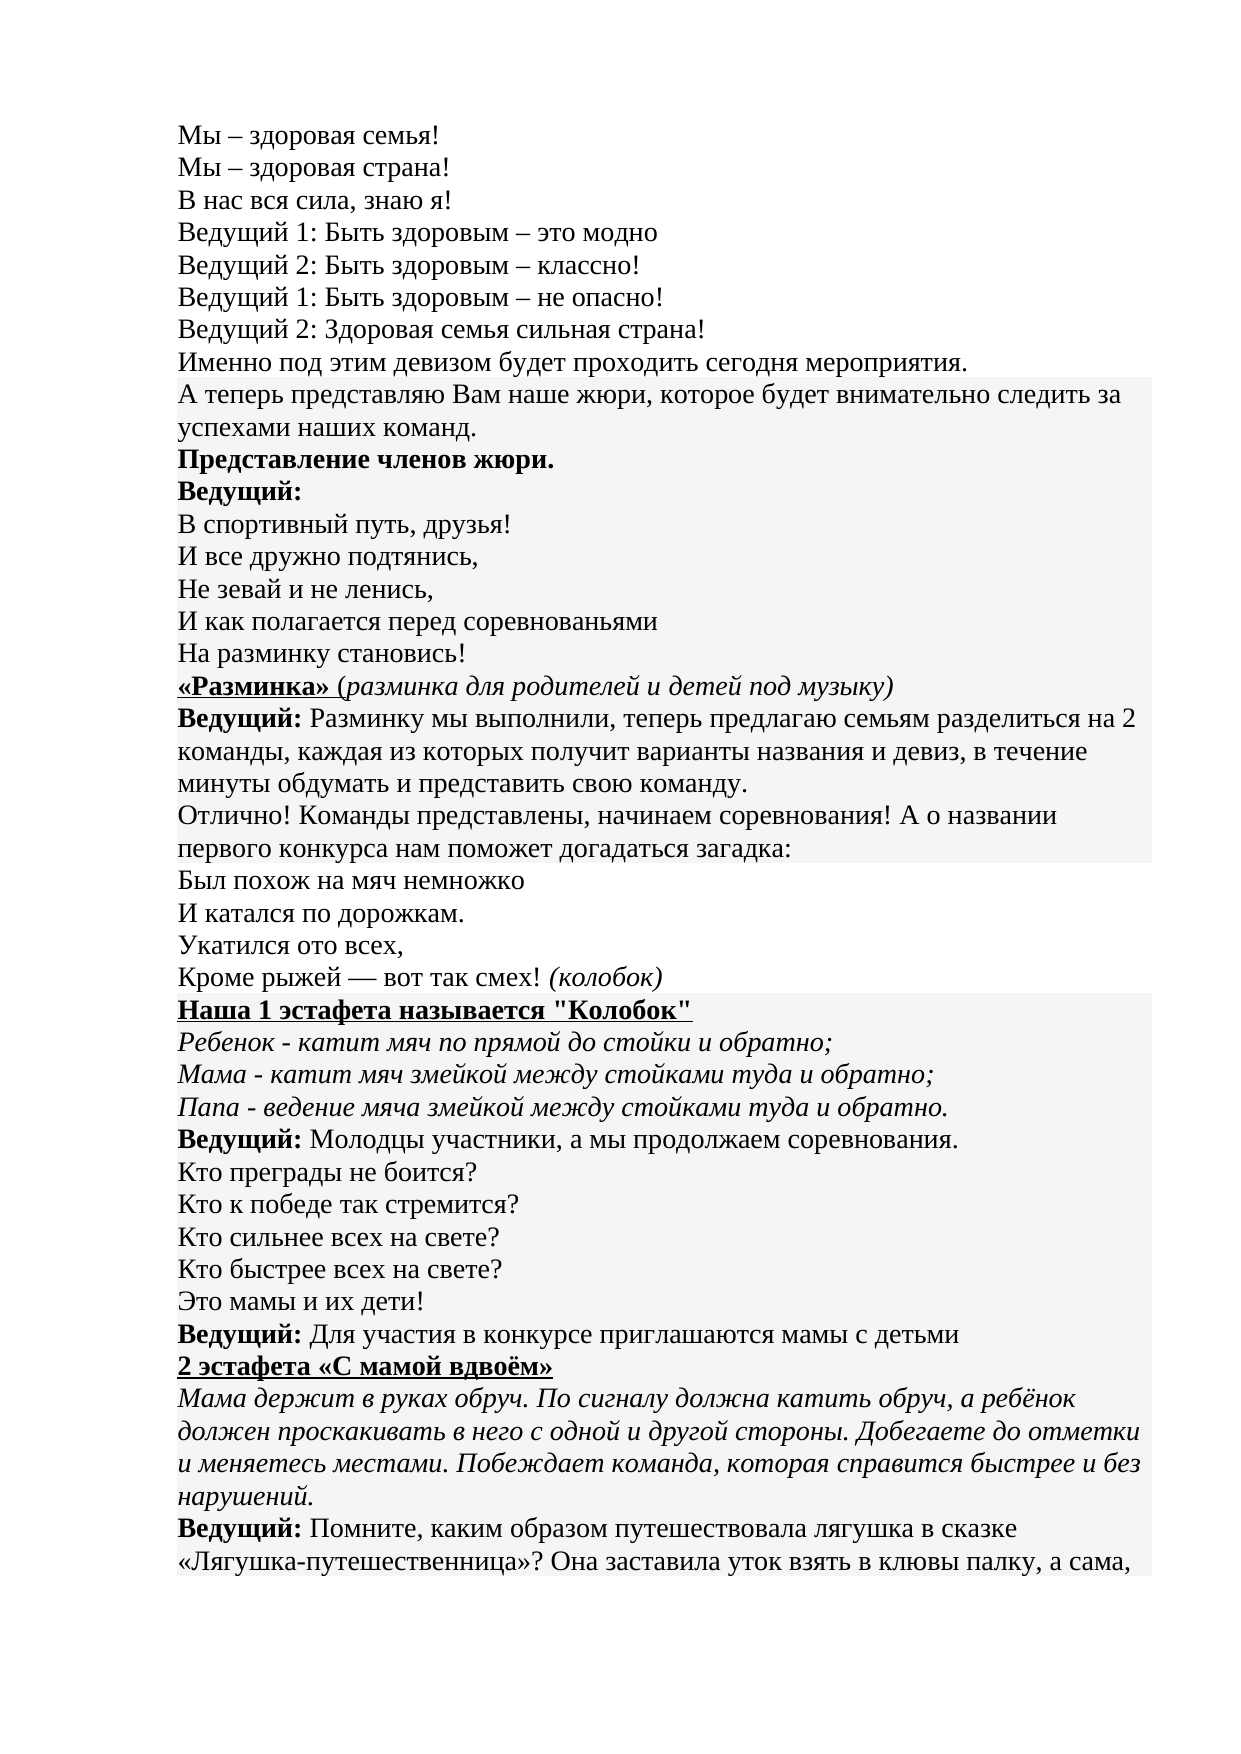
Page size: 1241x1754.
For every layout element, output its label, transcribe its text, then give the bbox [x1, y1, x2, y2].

text Кроме рыжей — вот так смех! (колобок) [177, 960, 1152, 993]
text Ведущий 1: Быть здоровым – не опасно! [177, 280, 1152, 312]
text Был похож на мяч немножко [177, 863, 1152, 896]
text 2 эстафета «С мамой вдвоём» [177, 1349, 1152, 1382]
text И катался по дорожкам. [177, 896, 1152, 928]
text Кто к победе так стремится? [177, 1187, 1152, 1219]
text Мама - катит мяч змейкой между стойками туда и обратно; [177, 1058, 1152, 1090]
text Мама держит в руках обруч. По сигналу должна катить обруч, а ребёнок должен проскакивать в него с одной и другой стороны. Добегаете до отметки и меняетесь местами. Побеждает команда, которая справится быстрее и без нарушений. [177, 1382, 1152, 1511]
text А теперь представляю Вам наше жюри, которое будет внимательно следить за успехами наших команд. [177, 377, 1152, 442]
text Мы – здоровая семья! [177, 118, 1152, 151]
text Папа - ведение мяча змейкой между стойками туда и обратно. [177, 1090, 1152, 1122]
text Кто быстрее всех на свете? [177, 1252, 1152, 1284]
text Ведущий 1: Быть здоровым – это модно [177, 215, 1152, 248]
text Ведущий: Молодцы участники, а мы продолжаем соревнования. [177, 1122, 1152, 1155]
text Ребенок - катит мяч по прямой до стойки и обратно; [177, 1025, 1152, 1058]
text Отлично! Команды представлены, начинаем соревнования! А о названии первого конкурса нам поможет догадаться загадка: [177, 798, 1152, 863]
text И все дружно подтянись, [177, 539, 1152, 572]
text Ведущий: Разминку мы выполнили, теперь предлагаю семьям разделиться на 2 команды, каждая из которых получит варианты названия и девиз, в течение минуты обдумать и представить свою команду. [177, 701, 1152, 798]
text Кто преграды не боится? [177, 1155, 1152, 1187]
text Наша 1 эстафета называется "Колобок" [177, 993, 1152, 1025]
text Представление членов жюри. [177, 442, 1152, 474]
text Кто сильнее всех на свете? [177, 1219, 1152, 1252]
text На разминку становись! [177, 636, 1152, 669]
text Не зевай и не ленись, [177, 572, 1152, 604]
text Мы – здоровая страна! [177, 151, 1152, 183]
text Это мамы и их дети! [177, 1284, 1152, 1317]
text В спортивный путь, друзья! [177, 507, 1152, 539]
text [177, 1511, 1152, 1576]
text Именно под этим девизом будет проходить сегодня мероприятия. [177, 345, 1152, 377]
text Ведущий 2: Здоровая семья сильная страна! [177, 312, 1152, 345]
text Ведущий 2: Быть здоровым – классно! [177, 248, 1152, 280]
text Укатился ото всех, [177, 928, 1152, 960]
text Ведущий: Для участия в конкурсе приглашаются мамы с детьми [177, 1317, 1152, 1349]
text «Разминка» (разминка для родителей и детей под музыку) [177, 669, 1152, 701]
text И как полагается перед соревнованьями [177, 604, 1152, 636]
text Ведущий: [177, 474, 1152, 507]
text В нас вся сила, знаю я! [177, 183, 1152, 215]
